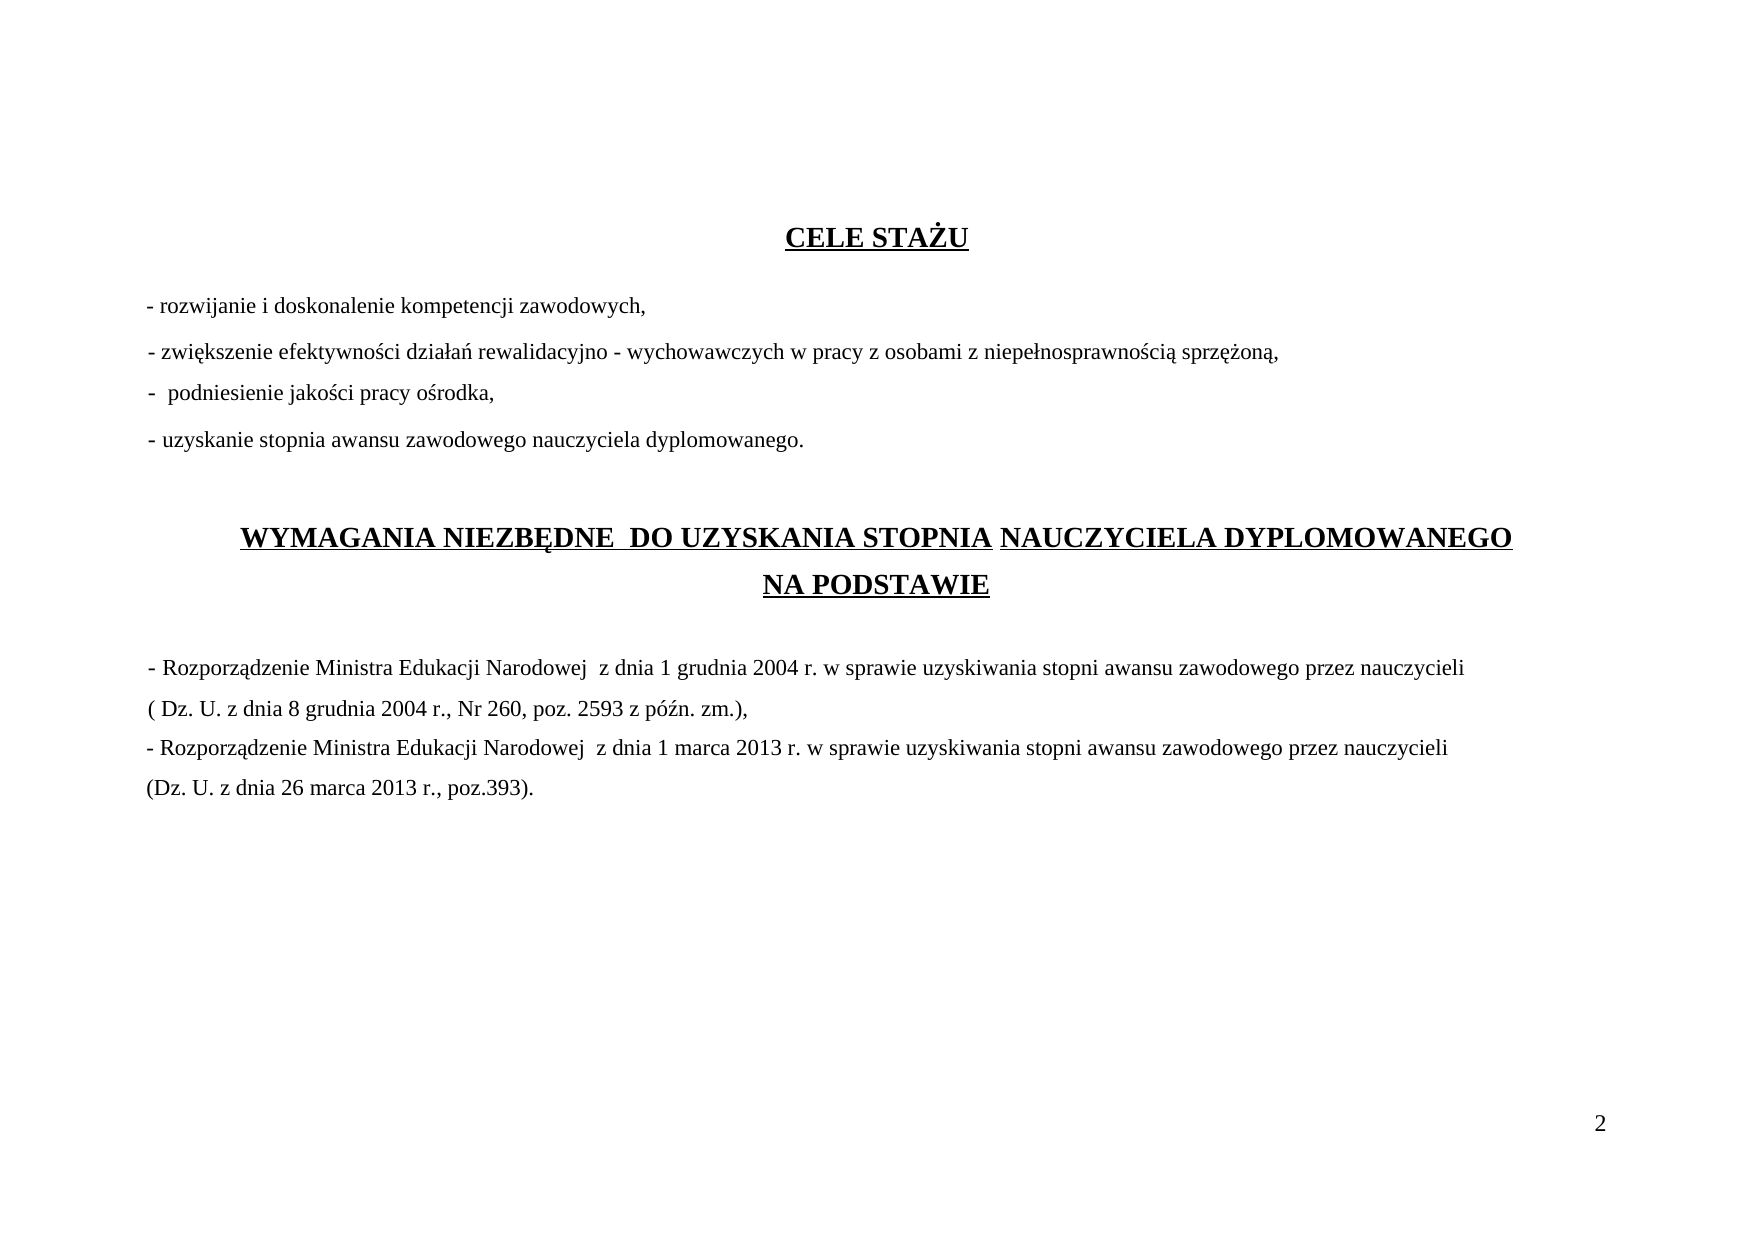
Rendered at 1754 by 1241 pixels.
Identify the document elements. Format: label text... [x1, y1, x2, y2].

list podniesienie jakości pracy ośrodka, [148, 378, 1606, 406]
text WYMAGANIA NIEZBĘDNE DO UZYSKANIA STOPNIA NAUCZYCIELA DYPLOMOWANEGO [146, 520, 1606, 553]
text CELE STAŻU [148, 220, 1606, 253]
text - Rozporządzenie Ministra Edukacji Narodowej z dnia 1 marca 2013 r. w sprawie uzyskiwania stopni awansu zawodowego przez nauczycieli [146, 734, 1606, 761]
text - rozwijanie i doskonalenie kompetencji zawodowych, [146, 292, 1606, 319]
text (Dz. U. z dnia 26 marca 2013 r., poz.393). [146, 774, 1606, 800]
list uzyskanie stopnia awansu zawodowego nauczyciela dyplomowanego. [148, 425, 1606, 453]
text - zwiększenie efektywności działań rewalidacyjno - wychowawczych w pracy z osobami z niepełnosprawnością sprzężoną, [148, 338, 1606, 365]
text ( Dz. U. z dnia 8 grudnia 2004 r., Nr 260, poz. 2593 z późn. zm.), [148, 695, 1606, 721]
list Rozporządzenie Ministra Edukacji Narodowej z dnia 1 grudnia 2004 r. w sprawie uzyskiwania stopni awansu zawodowego przez nauczycieli [148, 653, 1606, 681]
text NA PODSTAWIE [146, 567, 1606, 600]
